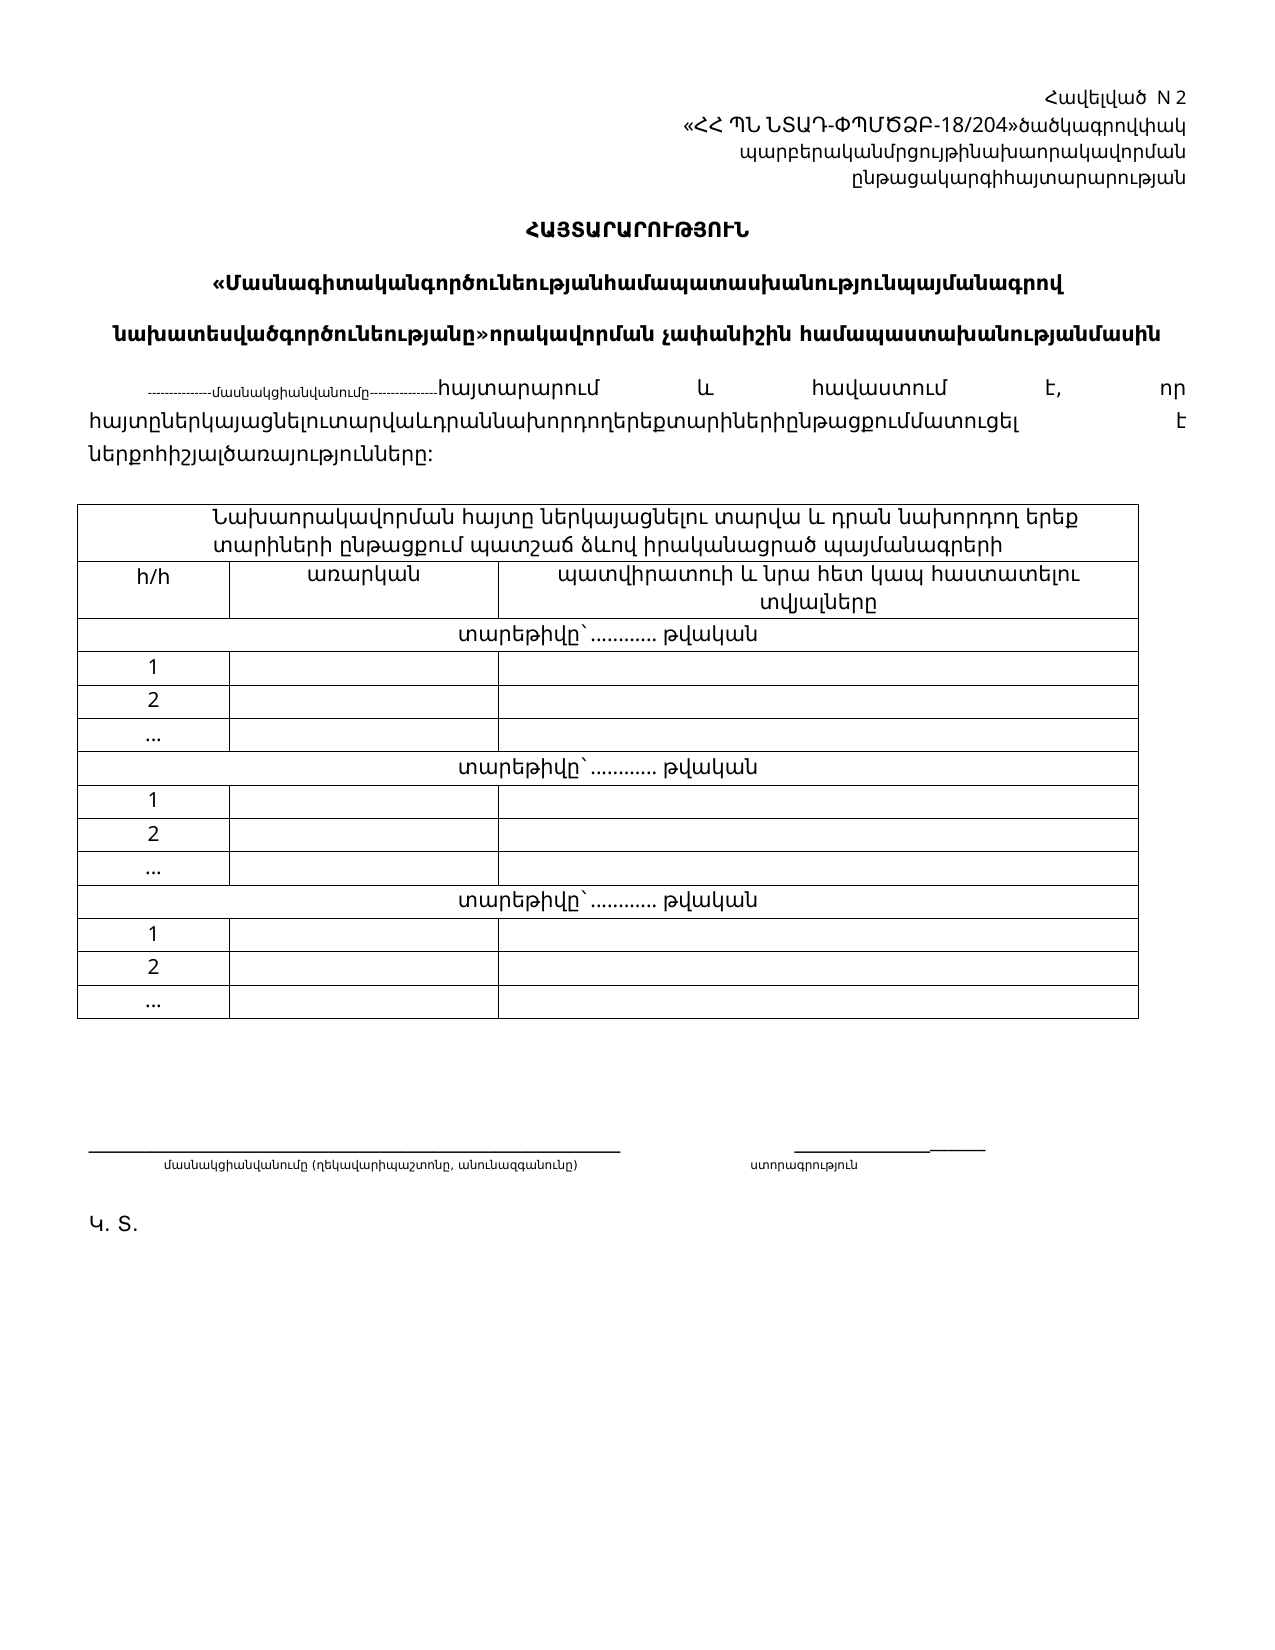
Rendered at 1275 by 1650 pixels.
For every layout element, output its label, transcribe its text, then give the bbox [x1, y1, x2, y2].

table_cell [499, 686, 1138, 718]
table_cell 2 [78, 686, 229, 718]
table_cell 2 [78, 952, 229, 984]
table_cell [499, 719, 1138, 751]
table_cell [230, 652, 498, 684]
table_cell [499, 786, 1138, 818]
table_cell առարկան [230, 562, 498, 618]
table_cell տարեթիվը`............ թվական [78, 752, 1138, 784]
table_cell [499, 986, 1138, 1018]
table_cell տարեթիվը`............ թվական [78, 886, 1138, 918]
table_cell 1 [78, 786, 229, 818]
table_cell [230, 852, 498, 884]
table_cell 2 [78, 819, 229, 851]
table_cell [499, 819, 1138, 851]
table_cell հ/հ [78, 562, 229, 618]
text «Մասնագիտականգործունեությանհամապատասխանությունպայմանագրով [89, 268, 1186, 297]
table_cell տարեթիվը`............ թվական [78, 619, 1138, 651]
table_cell ... [78, 852, 229, 884]
text նախատեսվածգործունեությանը»որակավորման չափանիշին համապաստախանությանմասին [89, 322, 1186, 346]
table_cell [499, 852, 1138, 884]
table_cell 1 [78, 919, 229, 951]
text ___________________________________________________ ___________________ [89, 1126, 1186, 1154]
table_cell [230, 719, 498, 751]
table_cell [230, 819, 498, 851]
table_cell [230, 786, 498, 818]
table_cell [230, 686, 498, 718]
text Կ. Տ. [89, 1212, 1186, 1236]
table_cell 1 [78, 652, 229, 684]
table_cell պատվիրատուի և նրա հետ կապ հաստատելու տվյալները [499, 562, 1138, 618]
table_cell [499, 919, 1138, 951]
table_cell ... [78, 986, 229, 1018]
table_cell [230, 952, 498, 984]
table_cell [499, 652, 1138, 684]
table_cell ... [78, 719, 229, 751]
table_cell [230, 919, 498, 951]
table_cell [499, 952, 1138, 984]
text Հավելված N 2 [89, 84, 1186, 110]
text մասնակցիանվանումը (ղեկավարիպաշտոնը, անունազգանունը) ստորագրություն [89, 1158, 1186, 1183]
text պարբերականմրցույթինախաորակավորման [89, 138, 1186, 164]
table_cell [230, 986, 498, 1018]
text ՀԱՅՏԱՐԱՐՈՒԹՅՈՒՆ [89, 215, 1186, 243]
text ---------------մասնակցիանվանումը----------------հայտարարում և հավաստում է, որ հայտըներկայացնելուտարվաևդրաննախորդողերեքտարիներիընթացքումմատուցել է ներքոհիշյալծառայությունները: [89, 371, 1186, 467]
text ընթացակարգիհայտարարության [89, 164, 1186, 189]
table_header Նախաորակավորման հայտը ներկայացնելու տարվա և դրան նախորդող երեք տարիների ընթացքում պատշաճ ձևով իրականացրած պայմանագրերի [78, 505, 1138, 561]
text «ՀՀ ՊՆ ՆՏԱԴ-ՓՊՄԾՁԲ-18/204»ծածկագրովփակ [89, 110, 1186, 138]
